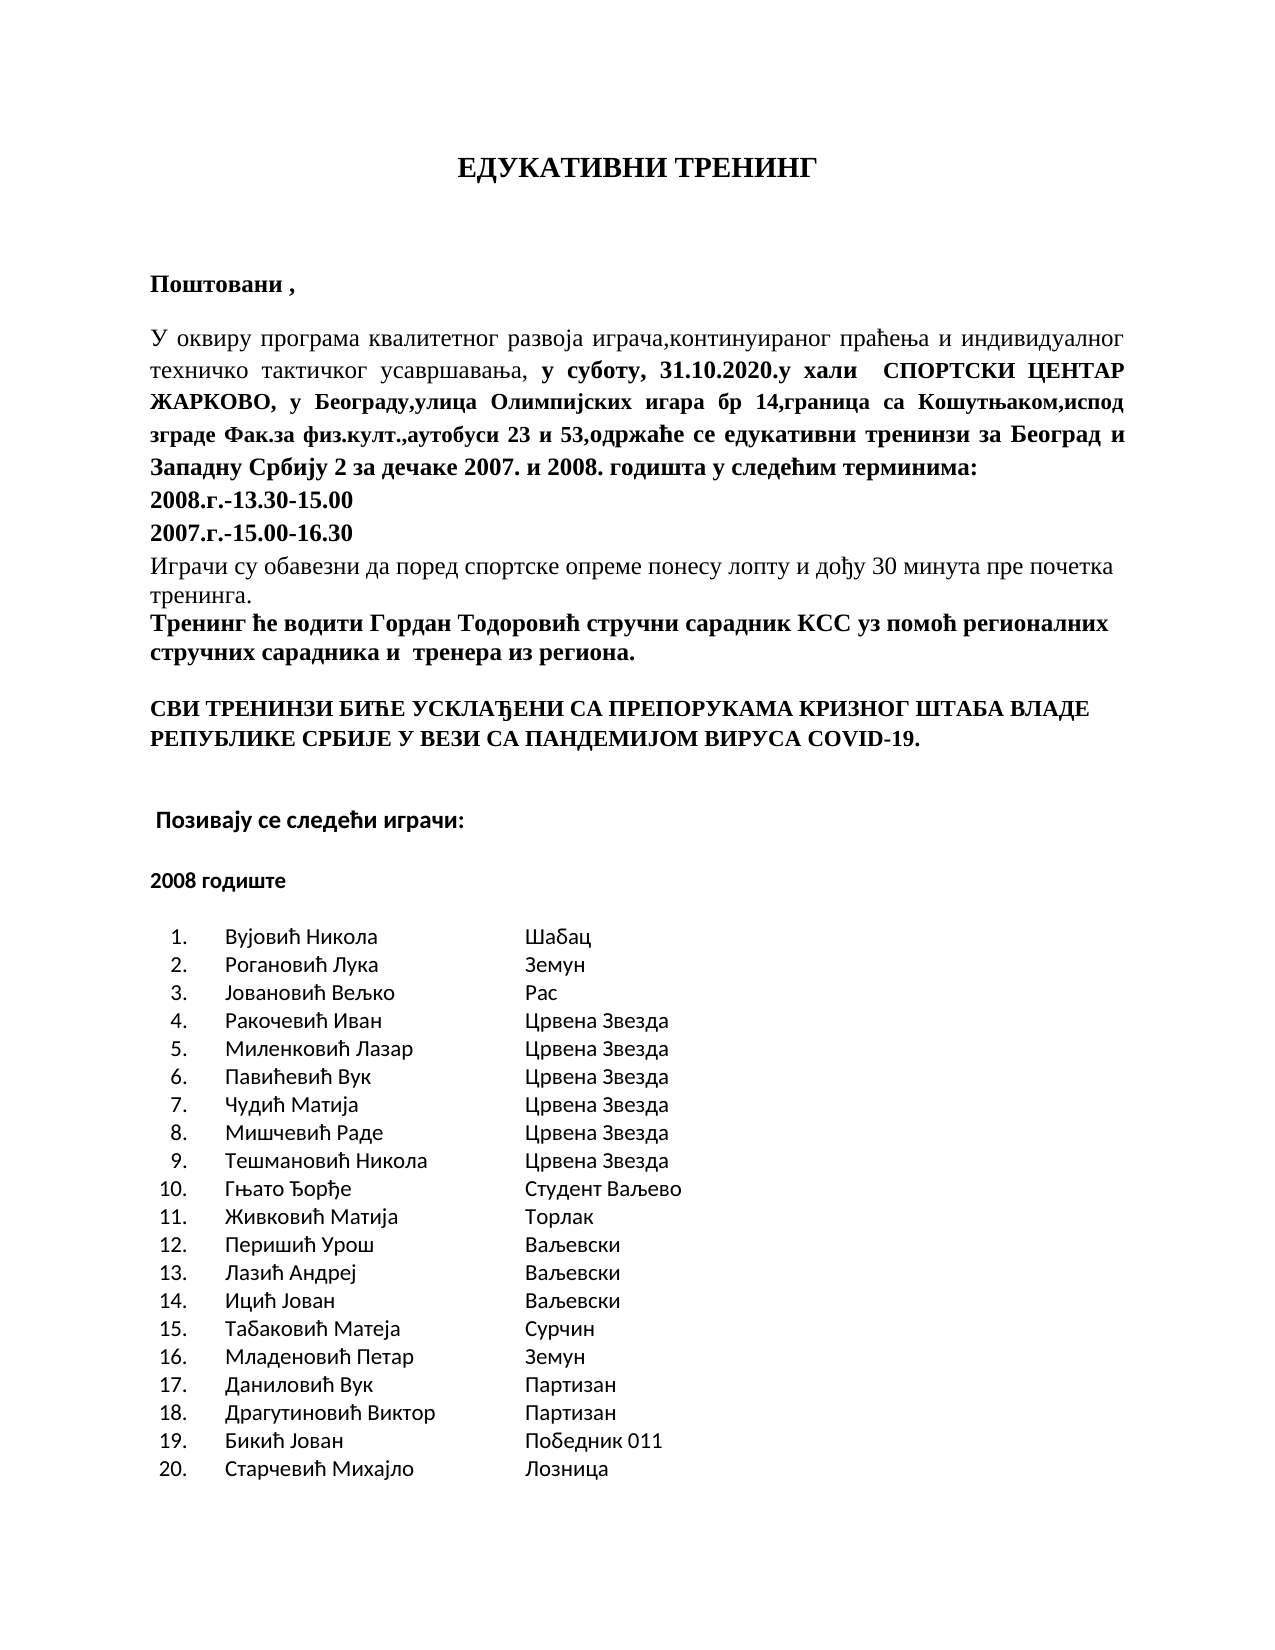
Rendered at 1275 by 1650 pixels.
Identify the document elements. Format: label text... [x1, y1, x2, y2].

list Табаковић Матеја Сурчин [187, 1314, 1125, 1342]
text Играчи су обавезни да поред спортске опреме понесу лопту и дођу 30 минута пре почетка тренинга. [150, 551, 1125, 608]
text Поштовани , [150, 269, 1125, 297]
text У оквиру програма квалитетног развоја играча,континуираног праћења и индивидуалног техничко тактичког усавршавања, у суботу, 31.10.2020.у хали СПОРТСКИ ЦЕНТАР ЖАРКОВО, у Београду,улица Олимпијских игара бр 14,граница са Кошутњаком,испод зграде Фак.за физ.култ.,аутобуси 23 и 53,одржаће се едукативни тренинзи за Београд и Западну Србију 2 за дечаке 2007. и 2008. годишта у следећим терминима: [150, 323, 1125, 481]
list Бикић Јован Победник 011 [187, 1426, 1125, 1454]
list Старчевић Михајло Лозница [187, 1454, 1125, 1482]
text 2008 годиште [150, 866, 1125, 894]
text Тренинг ће водити Гордан Тодоровић стручни сарадник КСС уз помоћ регионалних стручних сарадника и тренера из региона. [150, 608, 1125, 666]
list Мишчевић Раде Црвена Звезда [187, 1118, 1125, 1146]
list Драгутиновић Виктор Партизан [187, 1398, 1125, 1426]
list Јовановић Вељко Рас [187, 978, 1125, 1006]
list Гњато Ђорђе Студент Ваљево [187, 1174, 1125, 1202]
list Ракочевић Иван Црвена Звезда [187, 1006, 1125, 1034]
list Вујовић Никола Шабац [187, 922, 1125, 950]
text СВИ ТРЕНИНЗИ БИЋЕ УСКЛАЂЕНИ СА ПРЕПОРУКАМА КРИЗНОГ ШТАБА ВЛАДЕ РЕПУБЛИКЕ СРБИЈЕ У ВЕЗИ СА ПАНДЕМИЈОМ ВИРУСА COVID-19. [150, 695, 1125, 751]
list Лазић Андреј Ваљевски [187, 1258, 1125, 1286]
list Перишић Урош Ваљевски [187, 1230, 1125, 1258]
list Миленковић Лазар Црвена Звезда [187, 1034, 1125, 1062]
text ЕДУКАТИВНИ ТРЕНИНГ [375, 150, 1125, 183]
list Ицић Јован Ваљевски [187, 1286, 1125, 1314]
text Позивају се следећи играчи: [150, 805, 1125, 835]
text 2008.г.-13.30-15.00 [150, 485, 1125, 514]
list Живковић Матија Торлак [187, 1202, 1125, 1230]
list Тешмановић Никола Црвена Звезда [187, 1146, 1125, 1174]
text 2007.г.-15.00-16.30 [150, 518, 1125, 547]
list Павићевић Вук Црвена Звезда [187, 1062, 1125, 1090]
list Даниловић Вук Партизан [187, 1370, 1125, 1398]
list Младеновић Петар Земун [187, 1342, 1125, 1370]
list Чудић Матија Црвена Звезда [187, 1090, 1125, 1118]
list Рогановић Лука Земун [187, 950, 1125, 978]
